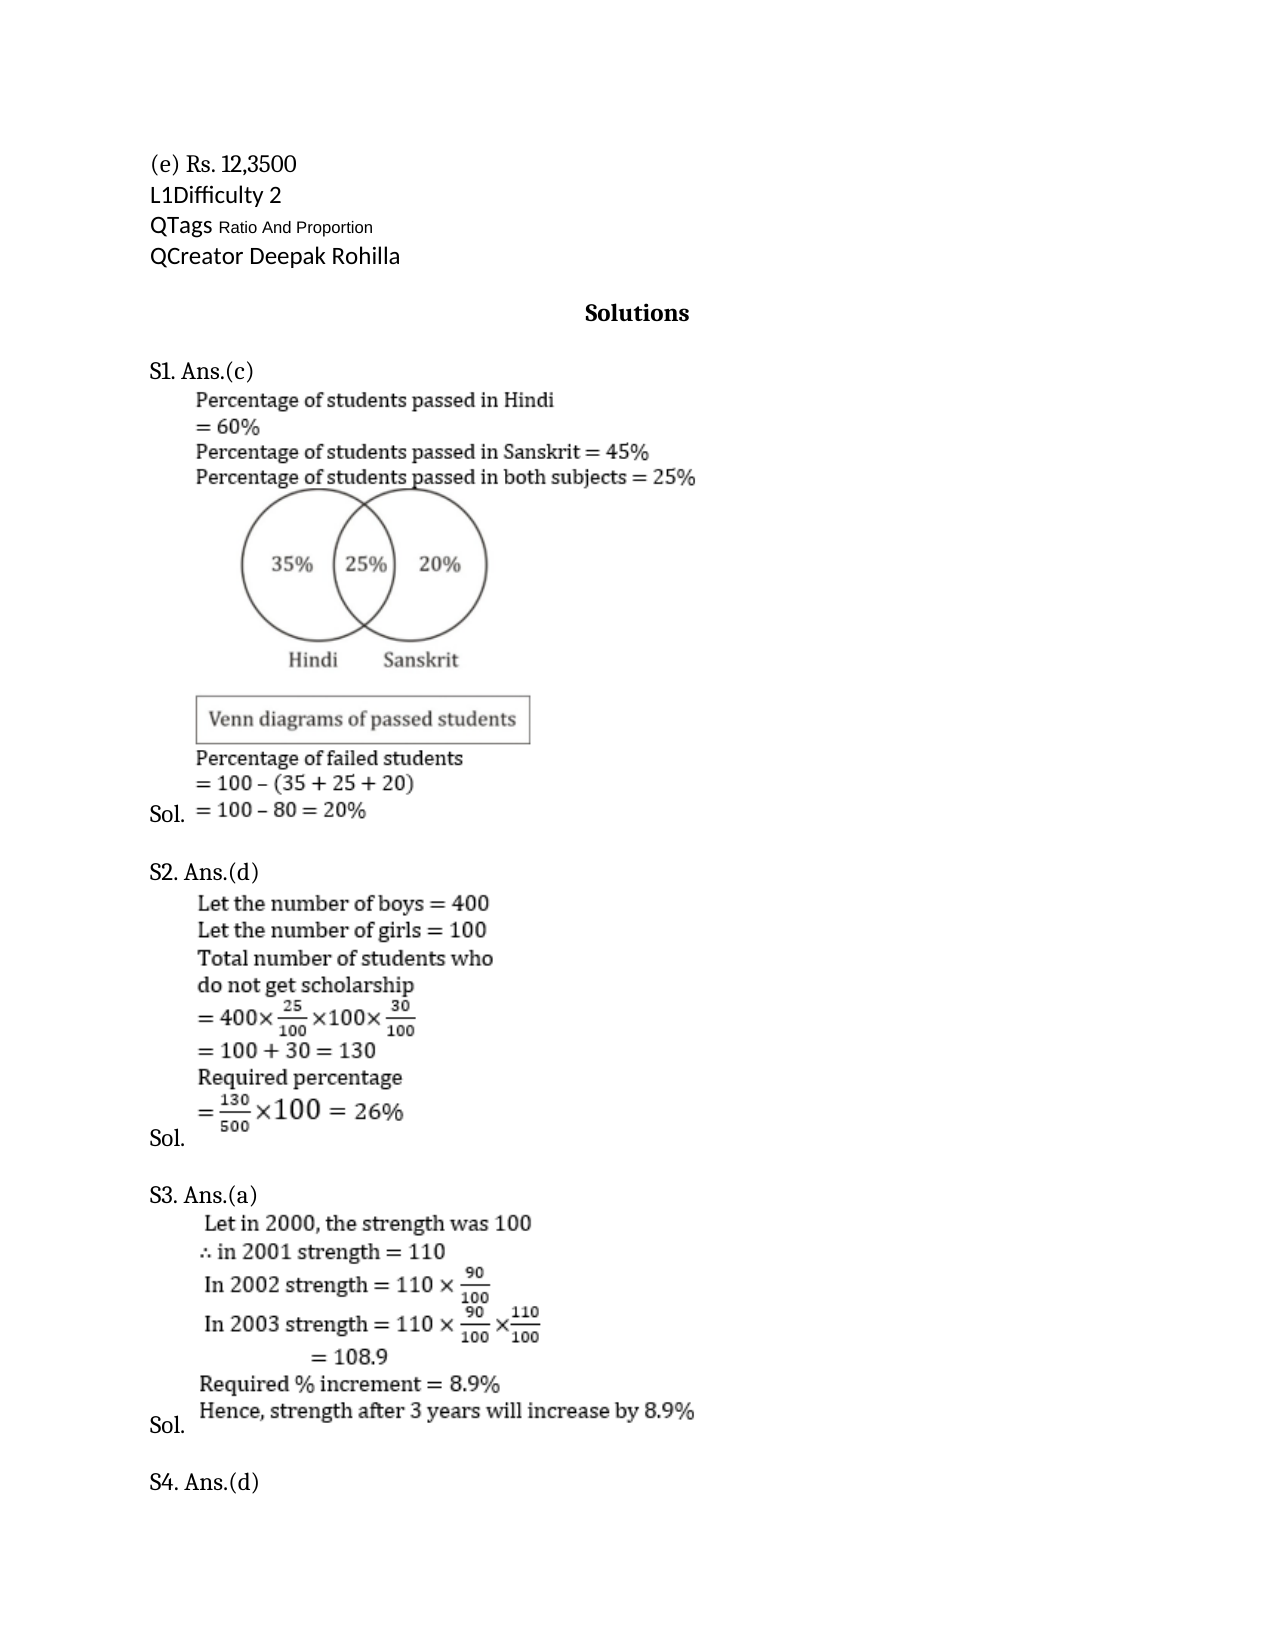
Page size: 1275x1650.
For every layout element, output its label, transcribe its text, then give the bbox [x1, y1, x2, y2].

text (e) Rs. 12,3500 [150, 150, 1125, 179]
list L1Difficulty 2 [150, 179, 1125, 209]
picture [196, 1209, 704, 1434]
picture [190, 886, 507, 1146]
picture [190, 385, 701, 823]
text Solutions [150, 299, 1125, 328]
text S1. Ans.(c) [150, 357, 1125, 385]
text S4. Ans.(d) [150, 1468, 1125, 1497]
text S2. Ans.(d) [150, 858, 1125, 887]
text S3. Ans.(a) [150, 1181, 1125, 1210]
list QCreator Deepak Rohilla [150, 240, 1125, 270]
list QTags Ratio And Proportion [150, 209, 1125, 240]
